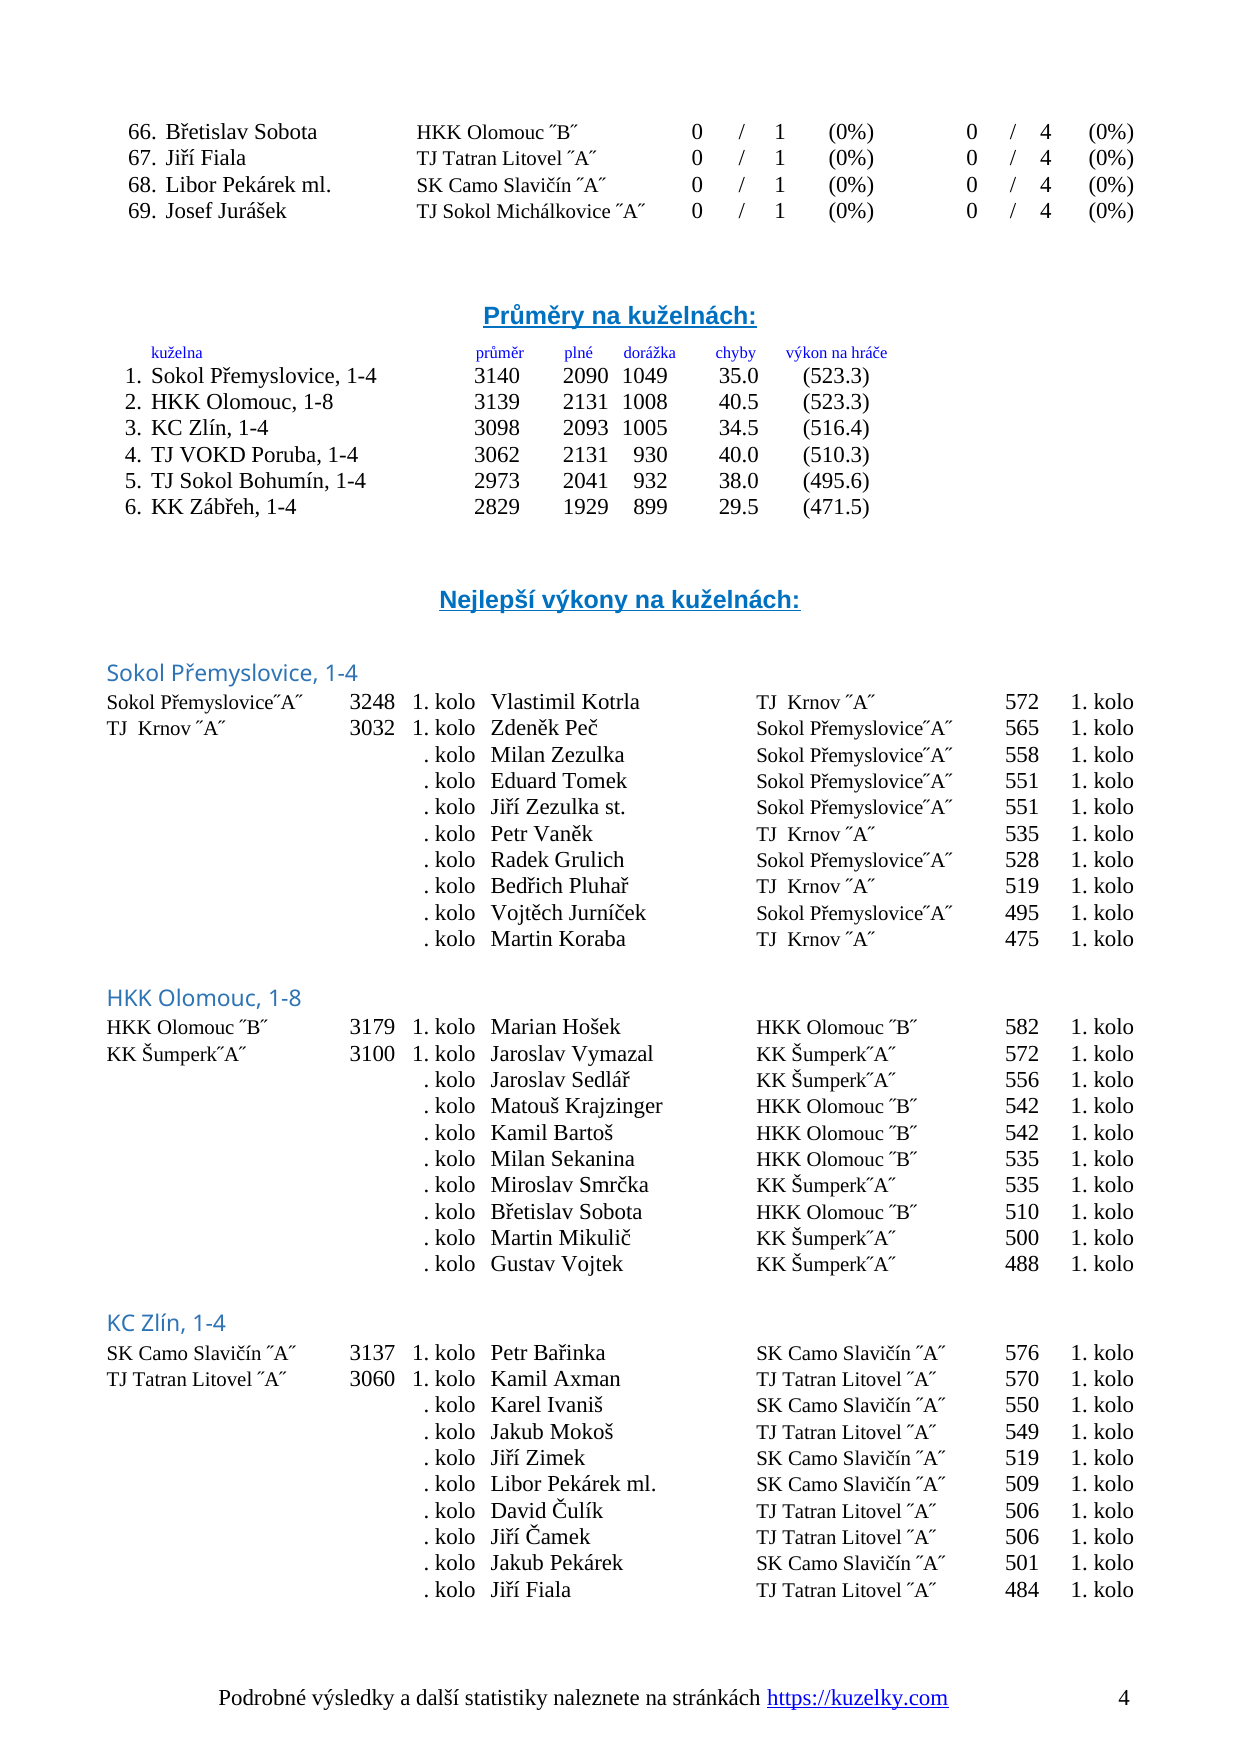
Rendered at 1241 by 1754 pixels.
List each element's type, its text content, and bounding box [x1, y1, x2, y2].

text . kolo Jiří Zimek SK Camo Slavičín ˝A˝ 519 1. kolo [106, 1444, 1134, 1470]
text 69. Josef Jurášek TJ Sokol Michálkovice ˝A˝ 0 / 1 (0%) 0 / 4 (0%) [106, 197, 1134, 223]
text . kolo Jiří Fiala TJ Tatran Litovel ˝A˝ 484 1. kolo [106, 1576, 1134, 1602]
text HKK Olomouc ˝B˝ 3179 1. kolo Marian Hošek HKK Olomouc ˝B˝ 582 1. kolo [106, 1013, 1134, 1040]
text . kolo Petr Vaněk TJ Krnov ˝A˝ 535 1. kolo [106, 820, 1134, 846]
text 68. Libor Pekárek ml. SK Camo Slavičín ˝A˝ 0 / 1 (0%) 0 / 4 (0%) [106, 171, 1134, 197]
text . kolo Karel Ivaniš SK Camo Slavičín ˝A˝ 550 1. kolo [106, 1391, 1134, 1418]
text . kolo Bedřich Pluhař TJ Krnov ˝A˝ 519 1. kolo [106, 872, 1134, 899]
text TJ Tatran Litovel ˝A˝ 3060 1. kolo Kamil Axman TJ Tatran Litovel ˝A˝ 570 1. kolo [106, 1365, 1134, 1391]
text kuželna průměr plné dorážka chyby výkon na hráče [106, 342, 1134, 362]
text . kolo Radek Grulich Sokol Přemyslovice˝A˝ 528 1. kolo [106, 846, 1134, 872]
text KK Šumperk˝A˝ 3100 1. kolo Jaroslav Vymazal KK Šumperk˝A˝ 572 1. kolo [106, 1040, 1134, 1066]
text . kolo Jakub Mokoš TJ Tatran Litovel ˝A˝ 549 1. kolo [106, 1418, 1134, 1444]
text . kolo David Čulík TJ Tatran Litovel ˝A˝ 506 1. kolo [106, 1497, 1134, 1523]
text . kolo Kamil Bartoš HKK Olomouc ˝B˝ 542 1. kolo [106, 1119, 1134, 1145]
text 2. HKK Olomouc, 1-8 3139 2131 1008 40.5 (523.3) [106, 388, 1134, 414]
text Průměry na kuželnách: [94, 301, 1145, 330]
text . kolo Martin Koraba TJ Krnov ˝A˝ 475 1. kolo [106, 925, 1134, 952]
text 3. KC Zlín, 1-4 3098 2093 1005 34.5 (516.4) [106, 414, 1134, 441]
subtitle KC Zlín, 1-4 [106, 1307, 1134, 1339]
text . kolo Jiří Čamek TJ Tatran Litovel ˝A˝ 506 1. kolo [106, 1523, 1134, 1549]
text . kolo Jakub Pekárek SK Camo Slavičín ˝A˝ 501 1. kolo [106, 1549, 1134, 1576]
text . kolo Milan Zezulka Sokol Přemyslovice˝A˝ 558 1. kolo [106, 741, 1134, 767]
text . kolo Vojtěch Jurníček Sokol Přemyslovice˝A˝ 495 1. kolo [106, 899, 1134, 925]
text . kolo Gustav Vojtek KK Šumperk˝A˝ 488 1. kolo [106, 1251, 1134, 1277]
text 4. TJ VOKD Poruba, 1-4 3062 2131 930 40.0 (510.3) [106, 441, 1134, 467]
text . kolo Matouš Krajzinger HKK Olomouc ˝B˝ 542 1. kolo [106, 1092, 1134, 1119]
text . kolo Eduard Tomek Sokol Přemyslovice˝A˝ 551 1. kolo [106, 767, 1134, 793]
text 1. Sokol Přemyslovice, 1-4 3140 2090 1049 35.0 (523.3) [106, 362, 1134, 388]
text TJ Krnov ˝A˝ 3032 1. kolo Zdeněk Peč Sokol Přemyslovice˝A˝ 565 1. kolo [106, 714, 1134, 741]
text SK Camo Slavičín ˝A˝ 3137 1. kolo Petr Bařinka SK Camo Slavičín ˝A˝ 576 1. kolo [106, 1339, 1134, 1365]
text 6. KK Zábřeh, 1-4 2829 1929 899 29.5 (471.5) [106, 493, 1134, 520]
text . kolo Miroslav Smrčka KK Šumperk˝A˝ 535 1. kolo [106, 1171, 1134, 1198]
text . kolo Libor Pekárek ml. SK Camo Slavičín ˝A˝ 509 1. kolo [106, 1470, 1134, 1497]
text . kolo Jiří Zezulka st. Sokol Přemyslovice˝A˝ 551 1. kolo [106, 793, 1134, 820]
subtitle Sokol Přemyslovice, 1-4 [106, 657, 1134, 688]
text 66. Břetislav Sobota HKK Olomouc ˝B˝ 0 / 1 (0%) 0 / 4 (0%) [106, 118, 1134, 144]
text Nejlepší výkony na kuželnách: [94, 585, 1145, 614]
subtitle HKK Olomouc, 1-8 [106, 982, 1134, 1013]
text . kolo Jaroslav Sedlář KK Šumperk˝A˝ 556 1. kolo [106, 1066, 1134, 1092]
text . kolo Milan Sekanina HKK Olomouc ˝B˝ 535 1. kolo [106, 1145, 1134, 1171]
text . kolo Martin Mikulič KK Šumperk˝A˝ 500 1. kolo [106, 1224, 1134, 1251]
text . kolo Břetislav Sobota HKK Olomouc ˝B˝ 510 1. kolo [106, 1198, 1134, 1224]
text 67. Jiří Fiala TJ Tatran Litovel ˝A˝ 0 / 1 (0%) 0 / 4 (0%) [106, 144, 1134, 171]
text Sokol Přemyslovice˝A˝ 3248 1. kolo Vlastimil Kotrla TJ Krnov ˝A˝ 572 1. kolo [106, 688, 1134, 714]
text 5. TJ Sokol Bohumín, 1-4 2973 2041 932 38.0 (495.6) [106, 467, 1134, 493]
